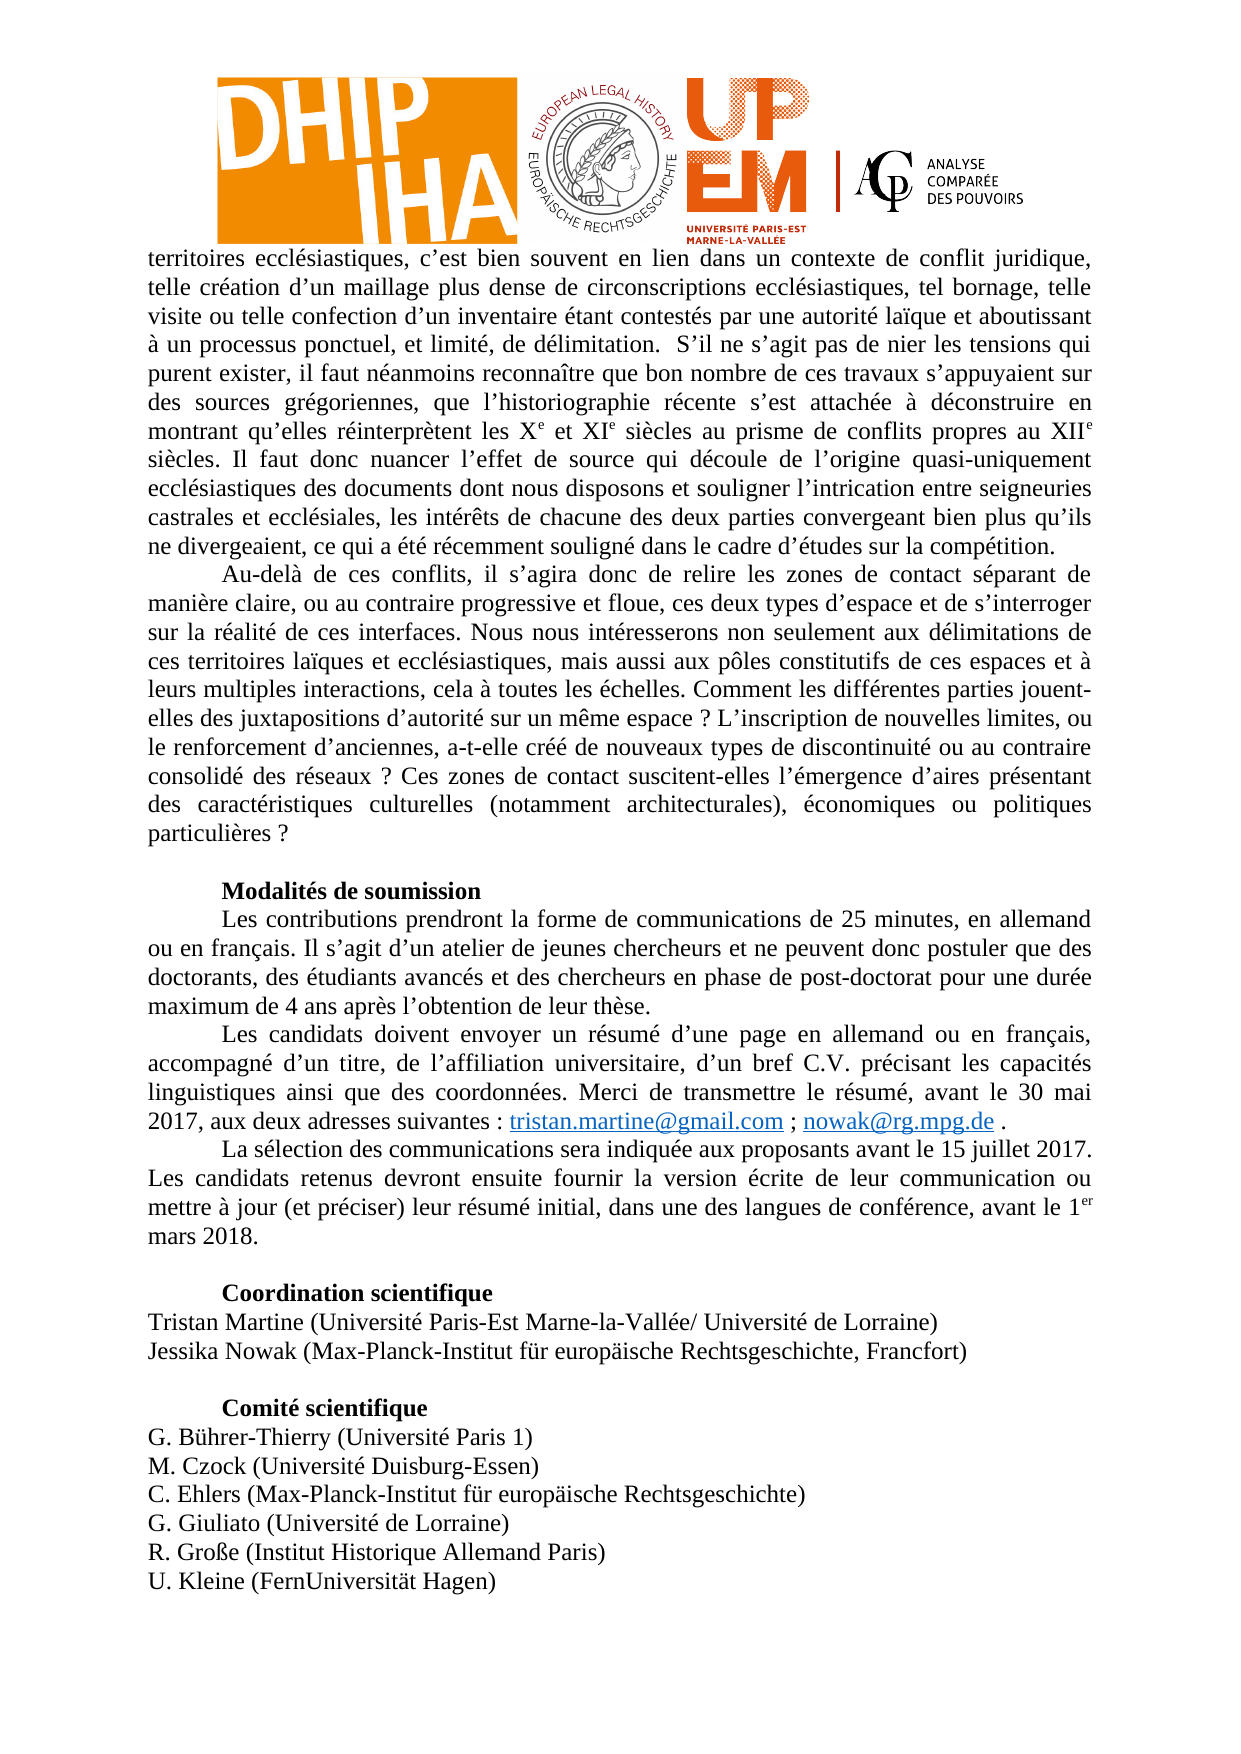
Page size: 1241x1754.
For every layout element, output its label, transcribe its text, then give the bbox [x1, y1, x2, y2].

text C. Ehlers (Max-Planck-Institut für europäische Rechtsgeschichte) [148, 1479, 1093, 1508]
text Les candidats doivent envoyer un résumé d’une page en allemand ou en français, accompagné d’un titre, de l’affiliation universitaire, d’un bref C.V. précisant les capacités linguistiques ainsi que des coordonnées. Merci de transmettre le résumé, avant le 30 mai 2017, aux deux adresses suivantes : tristan.martine@gmail.com ; nowak@rg.mpg.de . [148, 1019, 1093, 1134]
text Modalités de soumission [148, 876, 1093, 904]
picture [217, 73, 1023, 244]
text Jessika Nowak (Max-Planck-Institut für europäische Rechtsgeschichte, Francfort) [148, 1336, 1093, 1364]
text Comité scientifique [148, 1393, 1093, 1422]
text Au-delà de ces conflits, il s’agira donc de relire les zones de contact séparant de manière claire, ou au contraire progressive et floue, ces deux types d’espace et de s’interroger sur la réalité de ces interfaces. Nous nous intéresserons non seulement aux délimitations de ces territoires laïques et ecclésiastiques, mais aussi aux pôles constitutifs de ces espaces et à leurs multiples interactions, cela à toutes les échelles. Comment les différentes parties jouent-elles des juxtapositions d’autorité sur un même espace ? L’inscription de nouvelles limites, ou le renforcement d’anciennes, a-t-elle créé de nouveaux types de discontinuité ou au contraire consolidé des réseaux ? Ces zones de contact suscitent-elles l’émergence d’aires présentant des caractéristiques culturelles (notamment architecturales), économiques ou politiques particulières ? [148, 559, 1093, 847]
text Coordination scientifique [148, 1278, 1093, 1307]
text M. Czock (Université Duisburg-Essen) [148, 1451, 1093, 1479]
text R. Große (Institut Historique Allemand Paris) [148, 1537, 1093, 1566]
text Tristan Martine (Université Paris-Est Marne-la-Vallée/ Université de Lorraine) [148, 1307, 1093, 1336]
text G. Bührer-Thierry (Université Paris 1) [148, 1422, 1093, 1451]
text U. Kleine (FernUniversität Hagen) [148, 1566, 1093, 1594]
text Les contributions prendront la forme de communications de 25 minutes, en allemand ou en français. Il s’agit d’un atelier de jeunes chercheurs et ne peuvent donc postuler que des doctorants, des étudiants avancés et des chercheurs en phase de post-doctorat pour une durée maximum de 4 ans après l’obtention de leur thèse. [148, 904, 1093, 1019]
text La sélection des communications sera indiquée aux proposants avant le 15 juillet 2017. Les candidats retenus devront ensuite fournir la version écrite de leur communication ou mettre à jour (et préciser) leur résumé initial, dans une des langues de conférence, avant le 1er mars 2018. [148, 1134, 1093, 1249]
text G. Giuliato (Université de Lorraine) [148, 1508, 1093, 1537]
